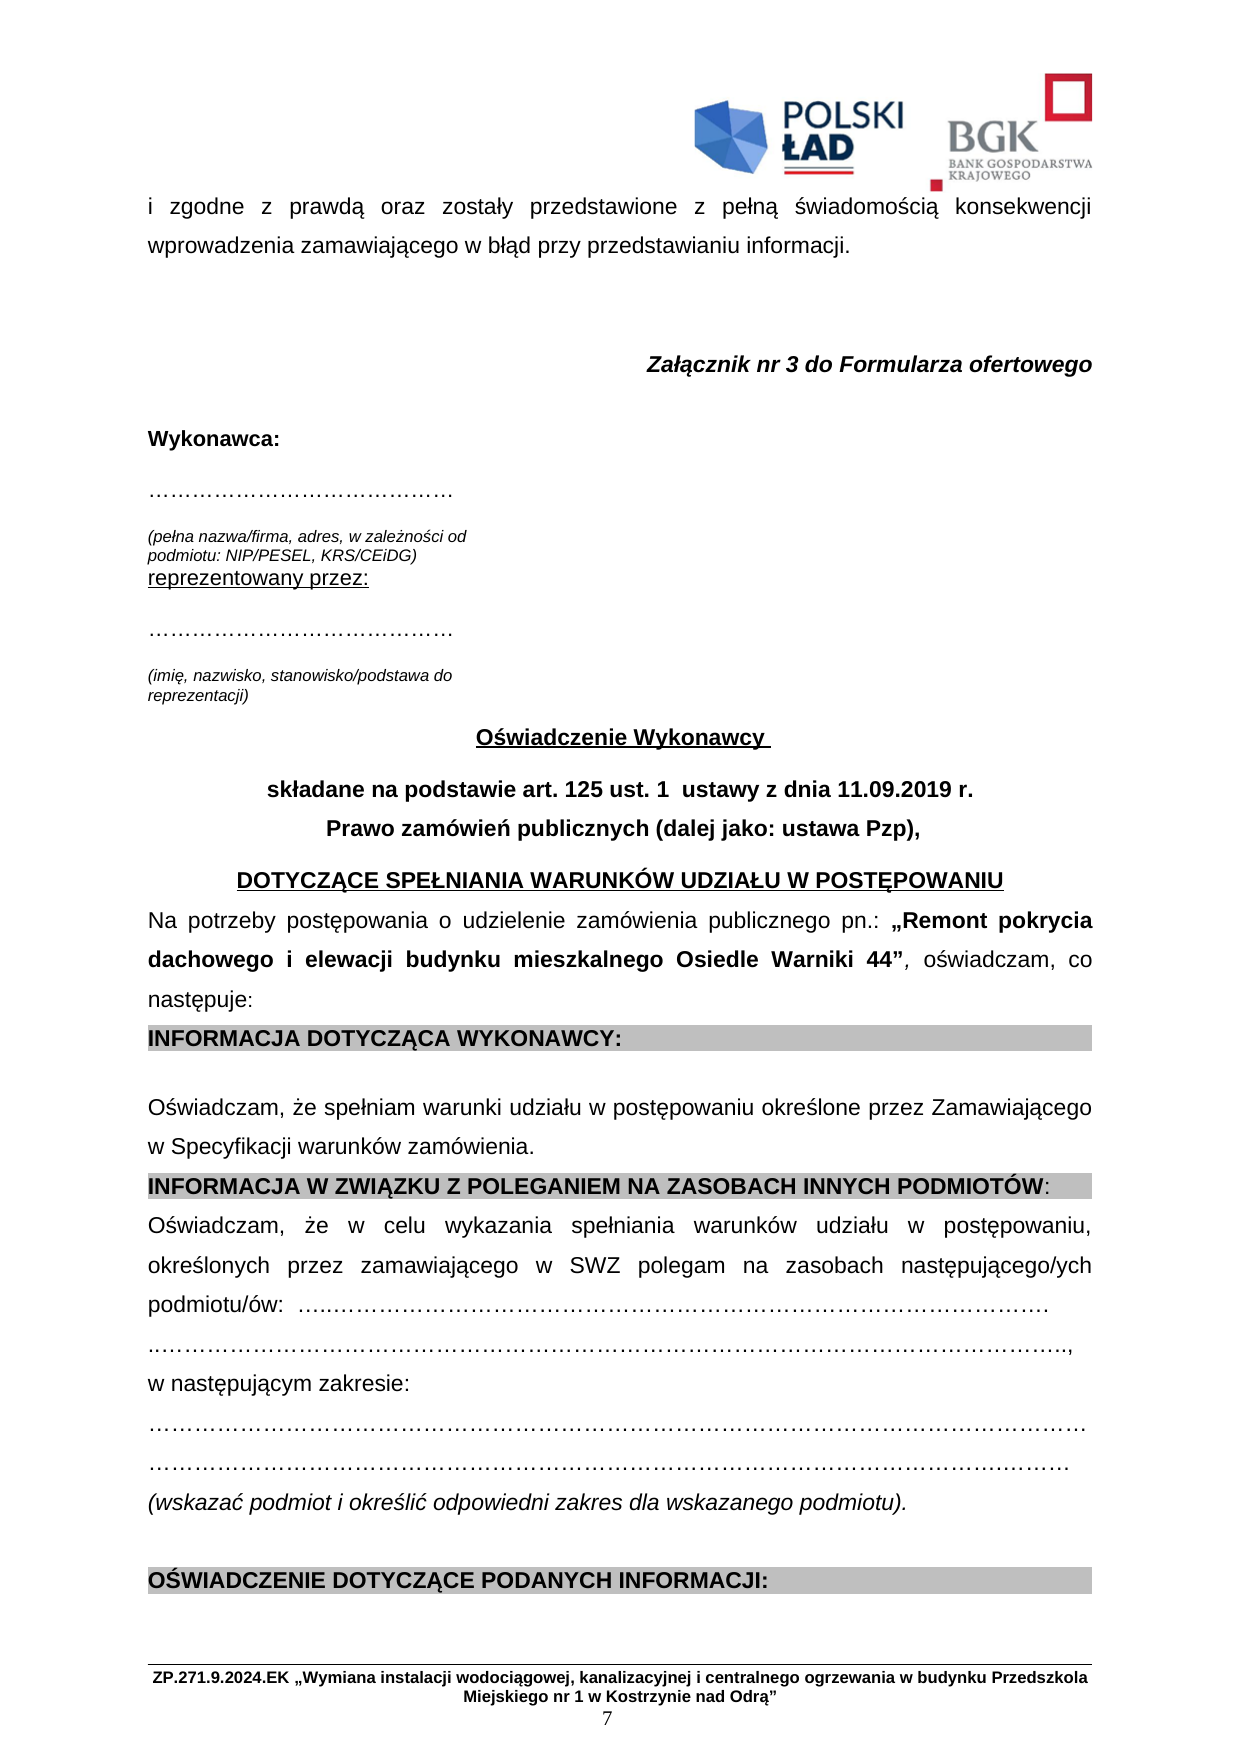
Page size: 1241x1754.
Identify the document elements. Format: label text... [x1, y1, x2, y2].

text …………………………………… [148, 616, 472, 641]
text ..……………………………………………………………………………………………………….., w następującym zakresie: [148, 1331, 1092, 1396]
text INFORMACJA W ZWIĄZKU Z POLEGANIEM NA ZASOBACH INNYCH PODMIOTÓW: [148, 1173, 1092, 1199]
text (pełna nazwa/firma, adres, w zależności od podmiotu: NIP/PESEL, KRS/CEiDG) [148, 527, 472, 565]
subtitle DOTYCZĄCE SPEŁNIANIA WARUNKÓW UDZIAŁU W POSTĘPOWANIU [148, 867, 1092, 893]
text …………………………………… [148, 477, 472, 502]
text Na potrzeby postępowania o udzielenie zamówienia publicznego pn.: „Remont pokrycia dachowego i elewacji budynku mieszkalnego Osiedle Warniki 44”, oświadczam, co następuje: [148, 907, 1092, 1012]
text Oświadczenie Wykonawcy [148, 724, 1092, 750]
text Prawo zamówień publicznych (dalej jako: ustawa Pzp), [148, 815, 1092, 841]
text OŚWIADCZENIE DOTYCZĄCE PODANYCH INFORMACJI: [148, 1567, 1092, 1594]
text …………………………………………………………………………………………………………… [148, 1409, 1092, 1436]
text reprezentowany przez: [148, 565, 1092, 591]
text Oświadczam, że w celu wykazania spełniania warunków udziału w postępowaniu, określonych przez zamawiającego w SWZ polegam na zasobach następującego/ych podmiotu/ów: …..…………………………………………………………………………………. [148, 1212, 1092, 1317]
text składane na podstawie art. 125 ust. 1 ustawy z dnia 11.09.2019 r. [148, 776, 1092, 802]
text Oświadczam, że spełniam warunki udziału w postępowaniu określone przez Zamawiającego w Specyfikacji warunków zamówienia. [148, 1094, 1092, 1159]
text Załącznik nr 3 do Formularza ofertowego [148, 351, 1092, 377]
text ………………………………………………………………………………………………….……… (wskazać podmiot i określić odpowiedni zakres dla wskazanego podmiotu). [148, 1449, 1092, 1554]
text INFORMACJA DOTYCZĄCA WYKONAWCY: [148, 1025, 1092, 1051]
text Wykonawca: [148, 426, 1092, 451]
text (imię, nazwisko, stanowisko/podstawa do reprezentacji) [148, 666, 472, 704]
picture [694, 73, 1093, 193]
